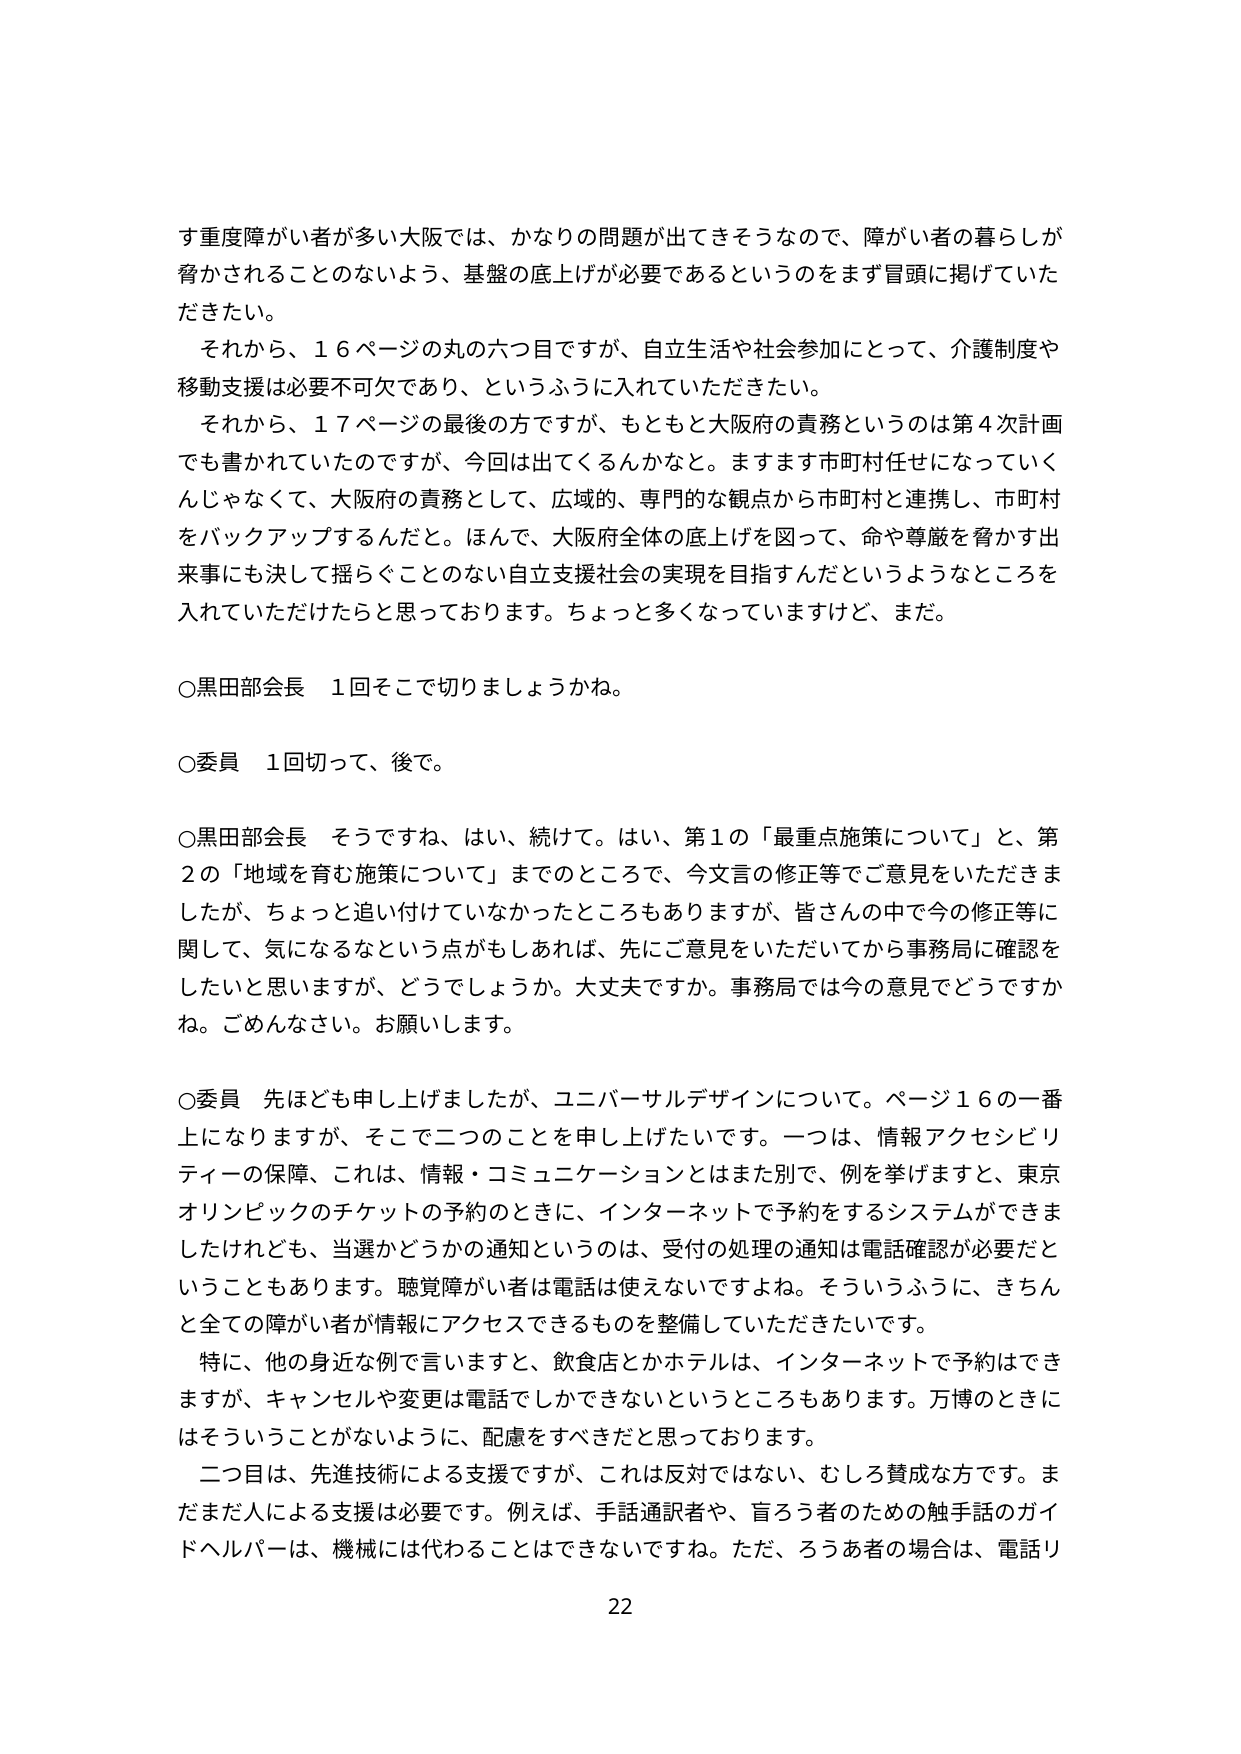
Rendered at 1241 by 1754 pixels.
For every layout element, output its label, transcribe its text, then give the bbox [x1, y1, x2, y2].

text 特に、他の身近な例で言いますと、飲食店とかホテルは、インターネットで予約はできますが、キャンセルや変更は電話でしかできないというところもあります。万博のときにはそういうことがないように、配慮をすべきだと思っております。 [177, 1342, 1063, 1454]
text ○委員 １回切って、後で。 [177, 742, 1063, 779]
text それから、１６ページの丸の六つ目ですが、自立生活や社会参加にとって、介護制度や移動支援は必要不可欠であり、というふうに入れていただきたい。 [177, 329, 1063, 404]
text ○委員 先ほども申し上げましたが、ユニバーサルデザインについて。ページ１６の一番上になりますが、そこで二つのことを申し上げたいです。一つは、情報アクセシビリティーの保障、これは、情報・コミュニケーションとはまた別で、例を挙げますと、東京オリンピックのチケットの予約のときに、インターネットで予約をするシステムができましたけれども、当選かどうかの通知というのは、受付の処理の通知は電話確認が必要だということもあります。聴覚障がい者は電話は使えないですよね。そういうふうに、きちんと全ての障がい者が情報にアクセスできるものを整備していただきたいです。 [177, 1079, 1063, 1342]
text ○黒田部会長 そうですね、はい、続けて。はい、第１の「最重点施策について」と、第２の「地域を育む施策について」までのところで、今文言の修正等でご意見をいただきましたが、ちょっと追い付けていなかったところもありますが、皆さんの中で今の修正等に関して、気になるなという点がもしあれば、先にご意見をいただいてから事務局に確認をしたいと思いますが、どうでしょうか。大丈夫ですか。事務局では今の意見でどうですかね。ごめんなさい。お願いします。 [177, 817, 1063, 1042]
text それから、１７ページの最後の方ですが、もともと大阪府の責務というのは第４次計画でも書かれていたのですが、今回は出てくるんかなと。ますます市町村任せになっていくんじゃなくて、大阪府の責務として、広域的、専門的な観点から市町村と連携し、市町村をバックアップするんだと。ほんで、大阪府全体の底上げを図って、命や尊厳を脅かす出来事にも決して揺らぐことのない自立支援社会の実現を目指すんだというようなところを入れていただけたらと思っております。ちょっと多くなっていますけど、まだ。 [177, 404, 1063, 629]
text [177, 217, 1063, 329]
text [177, 1454, 1063, 1567]
text ○黒田部会長 １回そこで切りましょうかね。 [177, 667, 1063, 704]
